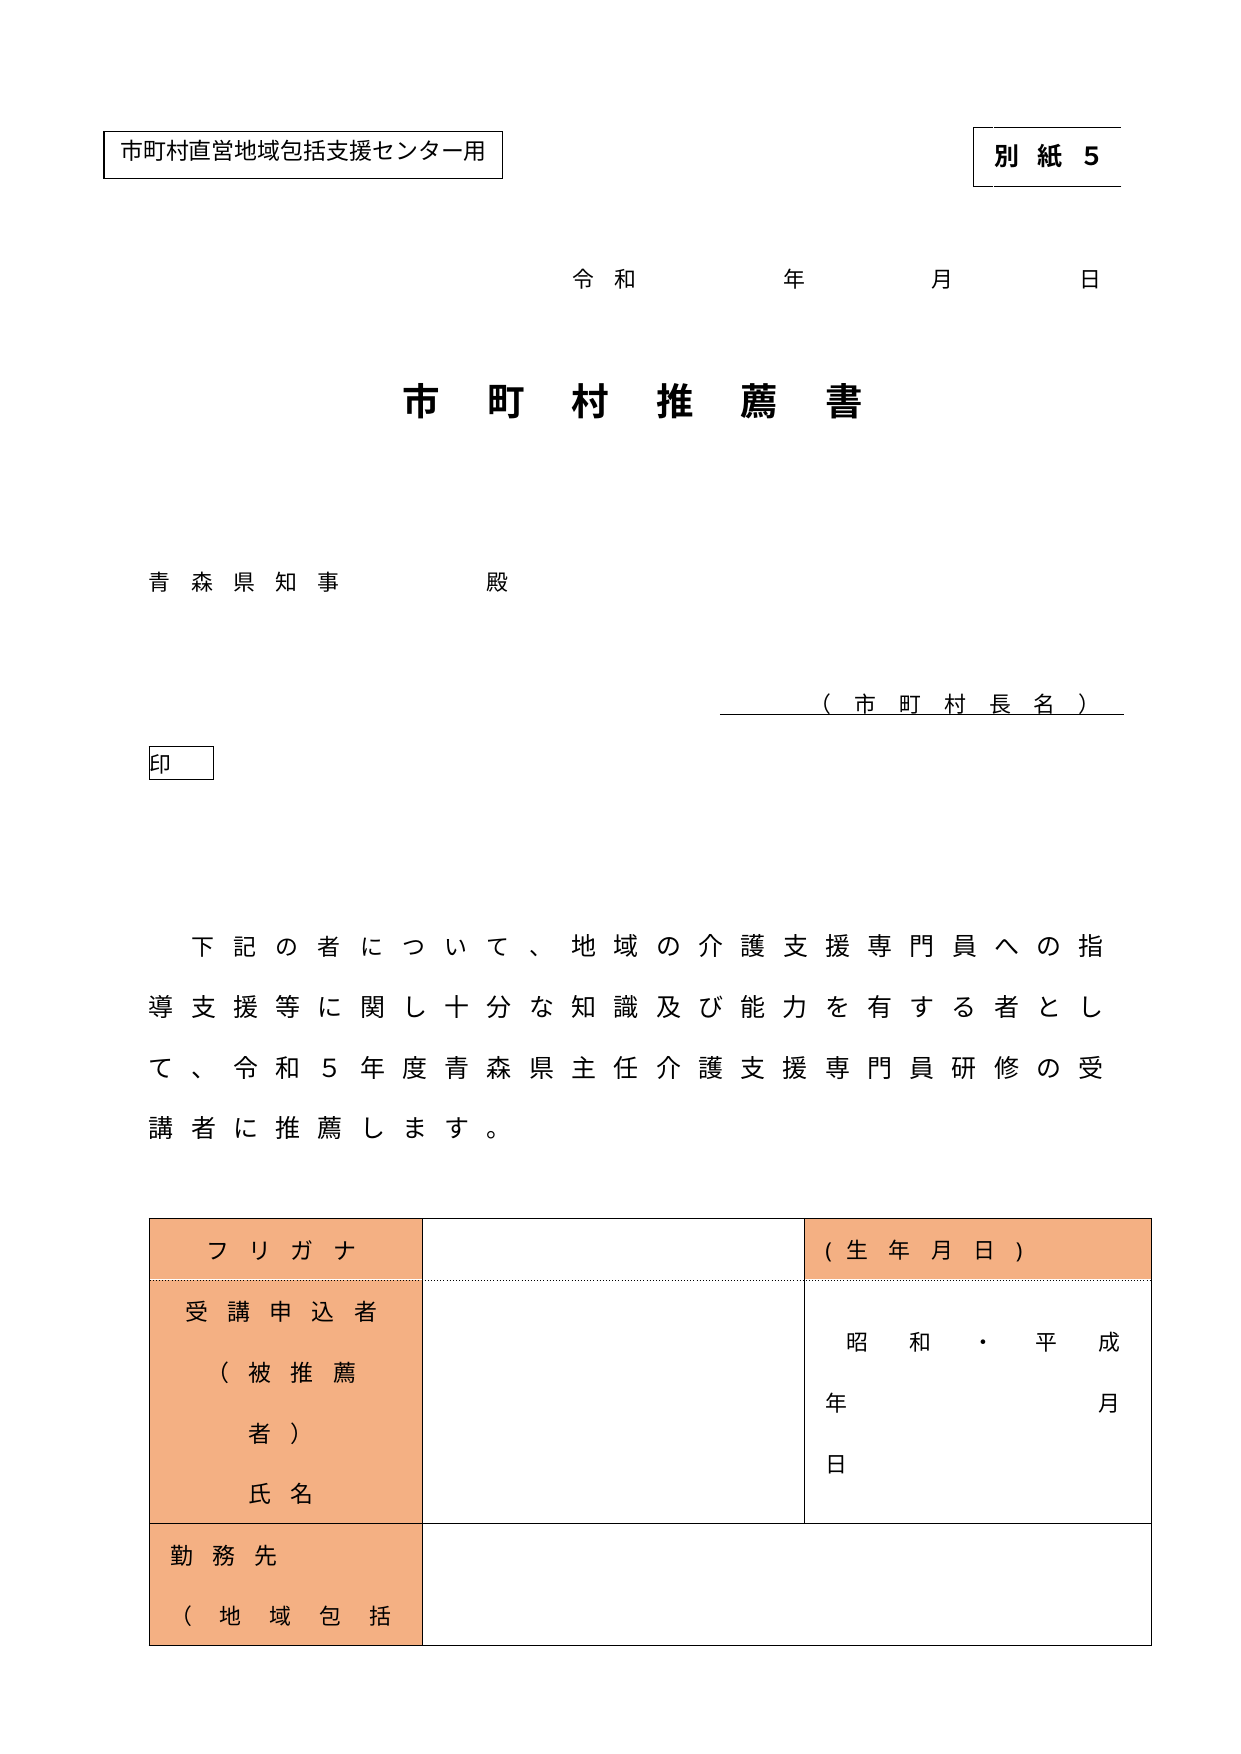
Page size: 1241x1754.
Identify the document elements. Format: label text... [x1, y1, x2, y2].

table_cell 勤務先 （地域包括支援センター名） [150, 1524, 422, 1645]
table_header [423, 1219, 804, 1279]
table_cell 昭和・平成 年 月 日 [805, 1280, 1151, 1523]
table_cell [423, 1524, 1151, 1645]
text 下記の者について、地域の介護支援専門員への指導支援等に関し十分な知識及び能力を有する者として、令和５年度青森県主任介護支援専門員研修の受講者に推薦します。 [148, 915, 1121, 1157]
text （市町村長名） 印 [148, 672, 1121, 793]
text 別紙５ [148, 127, 973, 187]
text 別紙５ [974, 128, 1121, 186]
table_cell [423, 1280, 804, 1523]
text 令和 年 月 日 [148, 248, 1121, 308]
table_header フリガナ [150, 1219, 422, 1279]
table_cell 受講申込者（被推薦者） 氏名 [150, 1280, 422, 1523]
table_header (生年月日) [805, 1219, 1151, 1279]
text 青森県知事 殿 [148, 551, 1121, 612]
text 市 町 村 推 薦 書 [148, 369, 1121, 430]
